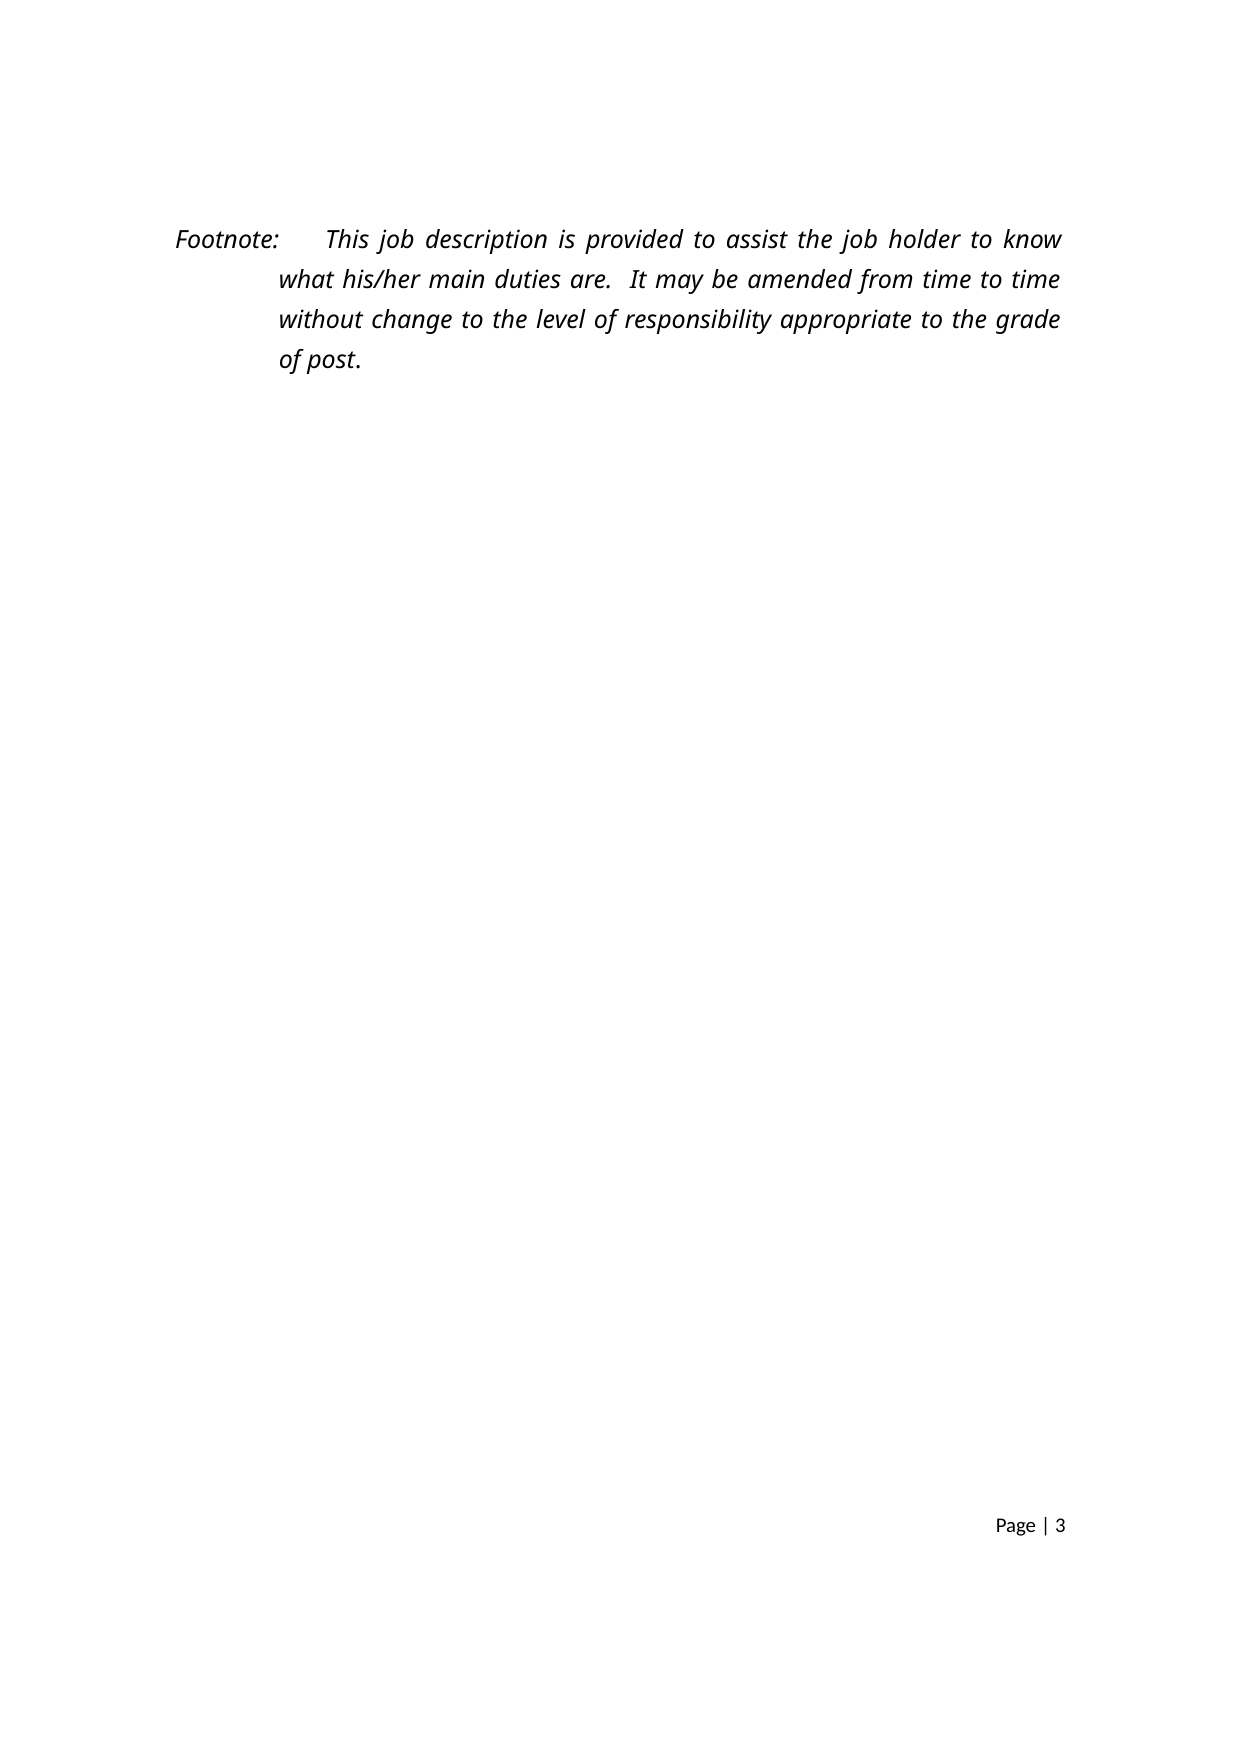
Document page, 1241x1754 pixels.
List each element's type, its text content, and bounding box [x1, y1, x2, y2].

text Footnote: This job description is provided to assist the job holder to know what his/her main duties are. It may be amended from time to time without change to the level of responsibility appropriate to the grade of post. [175, 222, 1065, 376]
